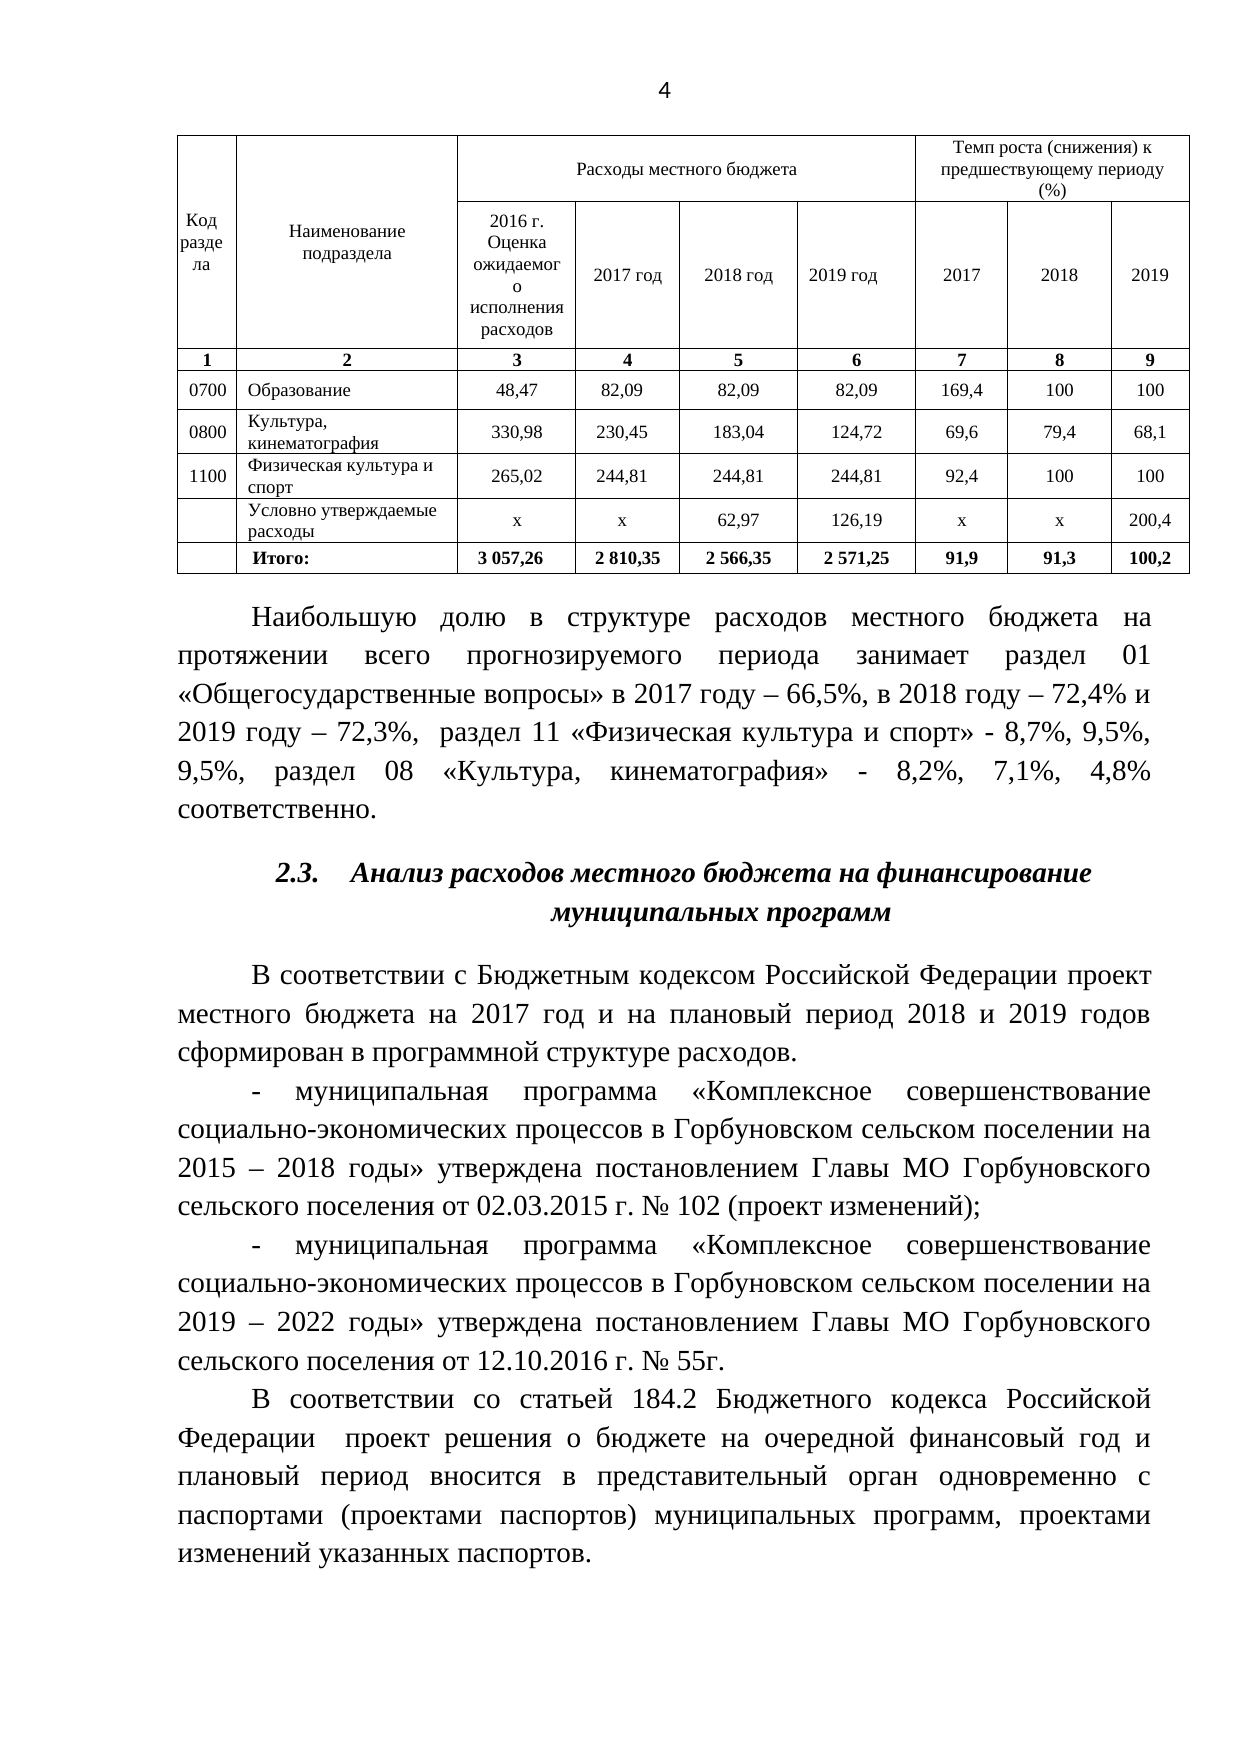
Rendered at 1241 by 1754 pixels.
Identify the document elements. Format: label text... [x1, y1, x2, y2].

table_cell 8 [1008, 349, 1111, 370]
table_cell 244,81 [680, 454, 797, 497]
table_cell 169,4 [916, 371, 1007, 409]
text Наибольшую долю в структуре расходов местного бюджета на протяжении всего прогнозируемого периода занимает раздел 01 «Общегосударственные вопросы» в 2017 году – 66,5%, в 2018 году – 72,4% и 2019 году – 72,3%, раздел 11 «Физическая культура и спорт» - 8,7%, 9,5%, 9,5%, раздел 08 «Культура, кинематография» - 8,2%, 7,1%, 4,8% соответственно. [177, 599, 1152, 825]
table_cell Итого: [237, 543, 457, 573]
table_cell 5 [680, 349, 797, 370]
table_cell 82,09 [680, 371, 797, 409]
table_cell 82,09 [576, 371, 679, 409]
table_header Наименование подраздела [237, 136, 457, 347]
table_cell 91,3 [1008, 543, 1111, 573]
table_cell 244,81 [576, 454, 679, 497]
table_cell Культура, кинематография [237, 410, 457, 453]
table_cell х [916, 499, 1007, 542]
table_cell 100 [1008, 454, 1111, 497]
text - муниципальная программа «Комплексное совершенствование социально-экономических процессов в Горбуновском сельском поселении на 2015 – 2018 годы» утверждена постановлением Главы МО Горбуновского сельского поселения от 02.03.2015 г. № 102 (проект изменений); [177, 1073, 1152, 1222]
text - муниципальная программа «Комплексное совершенствование социально-экономических процессов в Горбуновском сельском поселении на 2019 – 2022 годы» утверждена постановлением Главы МО Горбуновского сельского поселения от 12.10.2016 г. № 55г. [177, 1227, 1152, 1376]
list Анализ расходов местного бюджета на финансирование муниципальных программ [216, 855, 1152, 927]
table_cell 7 [916, 349, 1007, 370]
table_cell 0800 [178, 410, 236, 453]
table_cell 100,2 [1112, 543, 1189, 573]
table_cell 2017 [916, 202, 1007, 347]
table_cell 91,9 [916, 543, 1007, 573]
table_cell 2018 год [680, 202, 797, 347]
text В соответствии со статьей 184.2 Бюджетного кодекса Российской Федерации проект решения о бюджете на очередной финансовый год и плановый период вносится в представительный орган одновременно с паспортами (проектами паспортов) муниципальных программ, проектами изменений указанных паспортов. [177, 1381, 1152, 1569]
table_cell 3 [458, 349, 575, 370]
table_cell Условно утверждаемые расходы [237, 499, 457, 542]
table_cell 265,02 [458, 454, 575, 497]
table_cell 183,04 [680, 410, 797, 453]
table_cell 2019 год [798, 202, 915, 347]
table_cell 100 [1112, 454, 1189, 497]
table_cell 330,98 [458, 410, 575, 453]
table_cell 62,97 [680, 499, 797, 542]
table_cell 48,47 [458, 371, 575, 409]
table_cell 6 [798, 349, 915, 370]
table_cell х [576, 499, 679, 542]
table_cell 82,09 [798, 371, 915, 409]
table_cell Физическая культура и спорт [237, 454, 457, 497]
table_header Темп роста (снижения) к предшествующему периоду (%) [916, 136, 1189, 201]
table_header Код раздела [178, 136, 236, 347]
table_cell х [1008, 499, 1111, 542]
table_cell 2019 [1112, 202, 1189, 347]
table_cell х [458, 499, 575, 542]
table_header Расходы местного бюджета [458, 136, 915, 201]
table_cell 4 [576, 349, 679, 370]
table_cell 92,4 [916, 454, 1007, 497]
table_cell 2 571,25 [798, 543, 915, 573]
table_cell 2 810,35 [576, 543, 679, 573]
table_cell 100 [1008, 371, 1111, 409]
table_cell 2018 [1008, 202, 1111, 347]
table_cell 2 566,35 [680, 543, 797, 573]
table_cell 244,81 [798, 454, 915, 497]
table_cell 2 [237, 349, 457, 370]
table_cell [178, 543, 236, 573]
table_cell 1 [178, 349, 236, 370]
table_cell 126,19 [798, 499, 915, 542]
table_cell 9 [1112, 349, 1189, 370]
table_cell 200,4 [1112, 499, 1189, 542]
table_cell 68,1 [1112, 410, 1189, 453]
table_cell 2016 г. Оценка ожидаемого исполнения расходов [458, 202, 575, 347]
table_cell 0700 [178, 371, 236, 409]
table_cell 1100 [178, 454, 236, 497]
table_cell 69,6 [916, 410, 1007, 453]
table_cell 100 [1112, 371, 1189, 409]
table_cell 3 057,26 [458, 543, 575, 573]
table_cell 124,72 [798, 410, 915, 453]
table_cell Образование [237, 371, 457, 409]
table_cell 230,45 [576, 410, 679, 453]
table_cell [178, 499, 236, 542]
text В соответствии с Бюджетным кодексом Российской Федерации проект местного бюджета на 2017 год и на плановый период 2018 и 2019 годов сформирован в программной структуре расходов. [177, 957, 1152, 1068]
table_cell 2017 год [576, 202, 679, 347]
table_cell 79,4 [1008, 410, 1111, 453]
